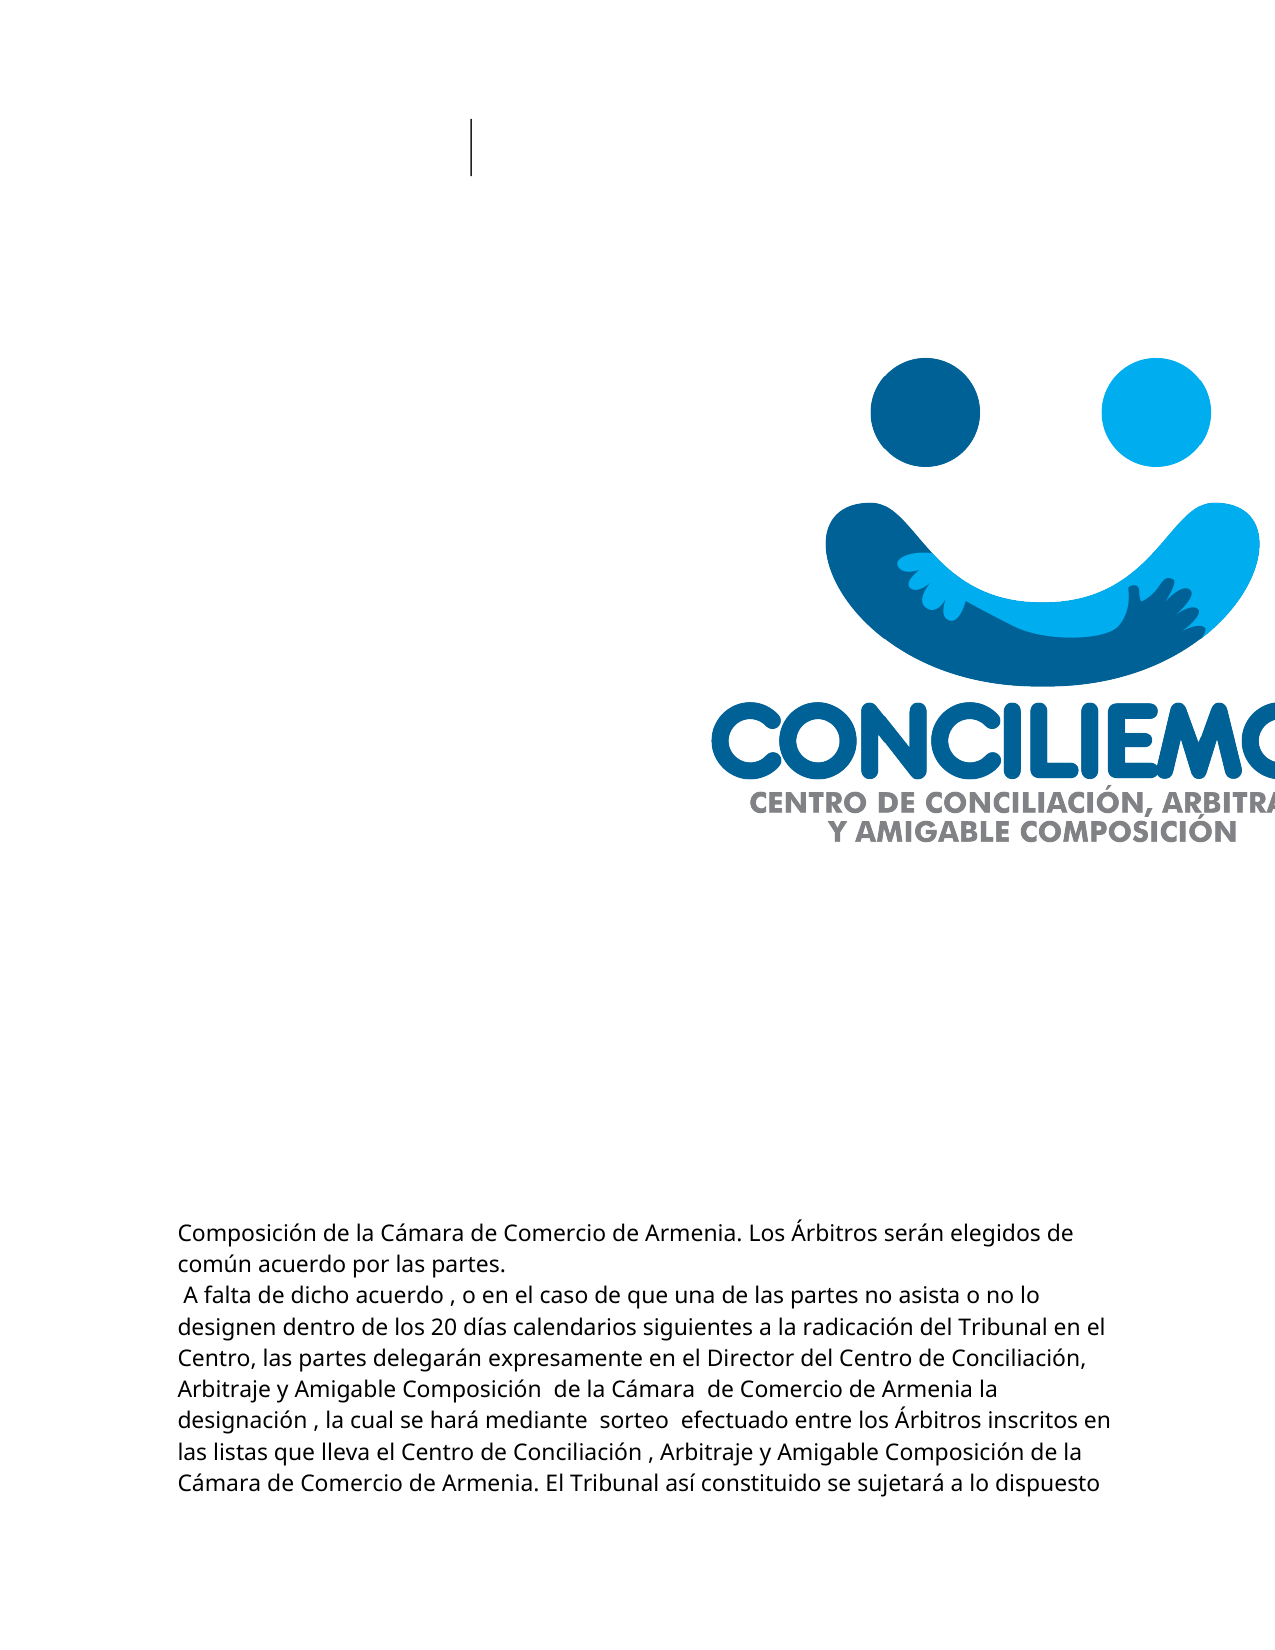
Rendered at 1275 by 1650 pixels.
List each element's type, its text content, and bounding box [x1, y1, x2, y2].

text a-En el evento en que las partes no lleguen a un Acuerdo Conciliatorio, la controversia se someterá y resolverá por un Tribunal de Arbitramento, que se sujetará a lo establecido en el reglamento del Centro de conciliación, Arbitraje y Amigable Composición de la Cámara de Comercio de Armenia. Los Árbitros serán elegidos de común acuerdo por las partes. [177, 1217, 1121, 1279]
picture [570, 118, 1275, 1064]
text A falta de dicho acuerdo , o en el caso de que una de las partes no asista o no lo designen dentro de los 20 días calendarios siguientes a la radicación del Tribunal en el Centro, las partes delegarán expresamente en el Director del Centro de Conciliación, Arbitraje y Amigable Composición de la Cámara de Comercio de Armenia la designación , la cual se hará mediante sorteo efectuado entre los Árbitros inscritos en las listas que lleva el Centro de Conciliación , Arbitraje y Amigable Composición de la Cámara de Comercio de Armenia. El Tribunal así constituido se sujetará a lo dispuesto en los Decretos 2279 de 1989, 2651 de 1991 y 1818 de 1998, la Leyes 23 de 1991 y 446 de 1998, y demás normas concordantes que modifiquen o adicionen que en el momento se encuentren vigentes, de acuerdo con las siguientes reglas: [177, 1279, 1121, 1498]
